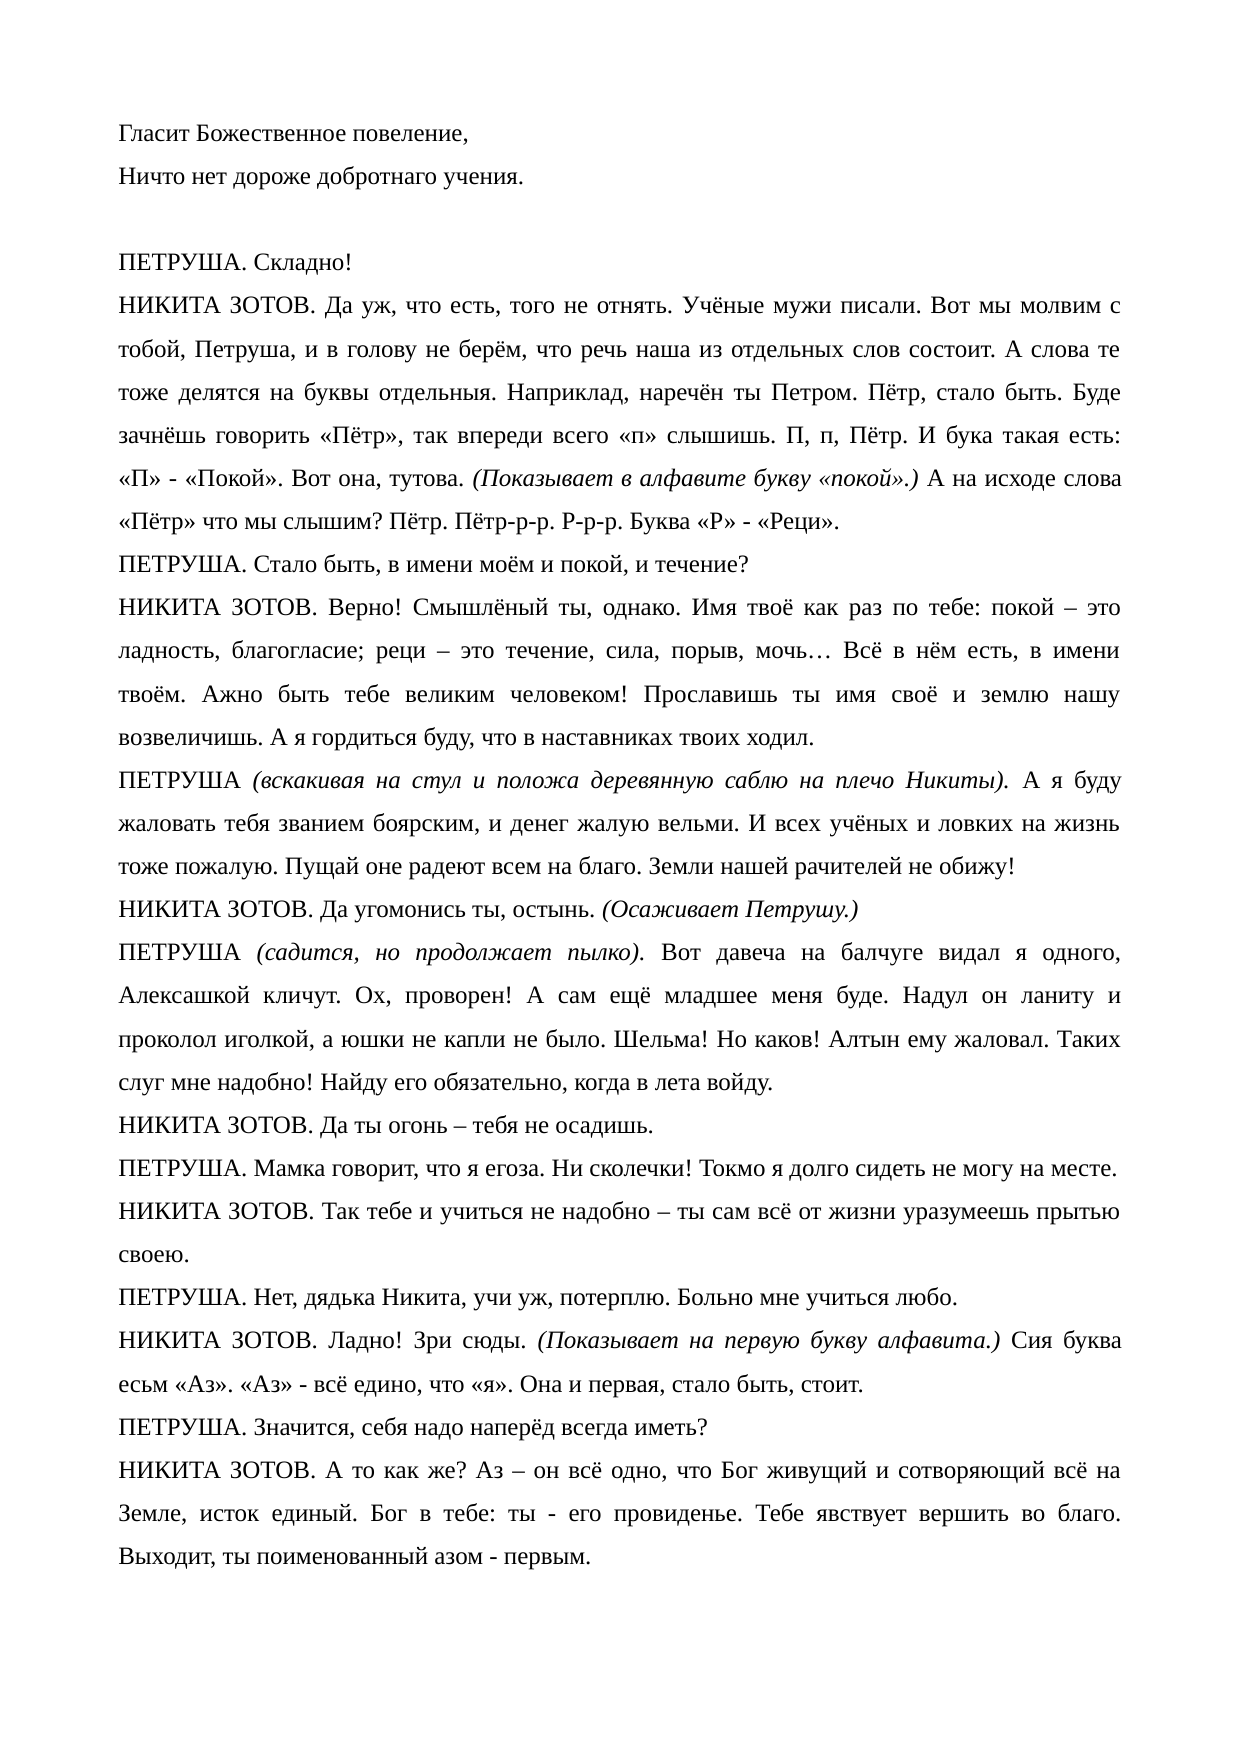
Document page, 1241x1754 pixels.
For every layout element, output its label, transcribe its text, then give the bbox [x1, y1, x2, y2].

text ПЕТРУША. Стало быть, в имени моём и покой, и течение? [118, 549, 1122, 578]
text ПЕТРУША (вскакивая на стул и положа деревянную саблю на плечо Никиты). А я буду жаловать тебя званием боярским, и денег жалую вельми. И всех учёных и ловких на жизнь тоже пожалую. Пущай оне радеют всем на благо. Земли нашей рачителей не обижу! [118, 765, 1122, 880]
text НИКИТА ЗОТОВ. А то как же? Аз – он всё одно, что Бог живущий и сотворяющий всё на Земле, исток единый. Бог в тебе: ты - его провиденье. Тебе явствует вершить во благо. Выходит, ты поименованный азом - первым. [118, 1455, 1122, 1570]
text НИКИТА ЗОТОВ. Да угомонись ты, остынь. (Осаживает Петрушу.) [118, 894, 1122, 923]
text ПЕТРУША. Нет, дядька Никита, учи уж, потерплю. Больно мне учиться любо. [118, 1282, 1122, 1311]
text ПЕТРУША. Складно! [118, 247, 1122, 276]
text НИКИТА ЗОТОВ. Верно! Смышлёный ты, однако. Имя твоё как раз по тебе: покой – это ладность, благогласие; реци – это течение, сила, порыв, мочь… Всё в нём есть, в имени твоём. Ажно быть тебе великим человеком! Прославишь ты имя своё и землю нашу возвеличишь. А я гордиться буду, что в наставниках твоих ходил. [118, 592, 1122, 751]
text НИКИТА ЗОТОВ. Ладно! Зри сюды. (Показывает на первую букву алфавита.) Сия буква есьм «Аз». «Аз» - всё едино, что «я». Она и первая, стало быть, стоит. [118, 1326, 1122, 1397]
text НИКИТА ЗОТОВ. Так тебе и учиться не надобно – ты сам всё от жизни уразумеешь прытью своею. [118, 1196, 1122, 1268]
text ПЕТРУША. Значится, себя надо наперёд всегда иметь? [118, 1412, 1122, 1441]
text ПЕТРУША. Мамка говорит, что я егоза. Ни сколечки! Токмо я долго сидеть не могу на месте. [118, 1153, 1122, 1182]
text Гласит Божественное повеление, [118, 118, 1122, 147]
text НИКИТА ЗОТОВ. Да ты огонь – тебя не осадишь. [118, 1110, 1122, 1139]
text ПЕТРУША (садится, но продолжает пылко). Вот давеча на балчуге видал я одного, Алексашкой кличут. Ох, проворен! А сам ещё младшее меня буде. Надул он ланиту и проколол иголкой, а юшки не капли не было. Шельма! Но каков! Алтын ему жаловал. Таких слуг мне надобно! Найду его обязательно, когда в лета войду. [118, 937, 1122, 1096]
text Ничто нет дороже добротнаго учения. [118, 161, 1122, 190]
text НИКИТА ЗОТОВ. Да уж, что есть, того не отнять. Учёные мужи писали. Вот мы молвим с тобой, Петруша, и в голову не берём, что речь наша из отдельных слов состоит. А слова те тоже делятся на буквы отдельныя. Наприклад, наречён ты Петром. Пётр, стало быть. Буде зачнёшь говорить «Пётр», так впереди всего «п» слышишь. П, п, Пётр. И бука такая есть: «П» - «Покой». Вот она, тутова. (Показывает в алфавите букву «покой».) А на исходе слова «Пётр» что мы слышим? Пётр. Пётр-р-р. Р-р-р. Буква «Р» - «Реци». [118, 291, 1122, 535]
